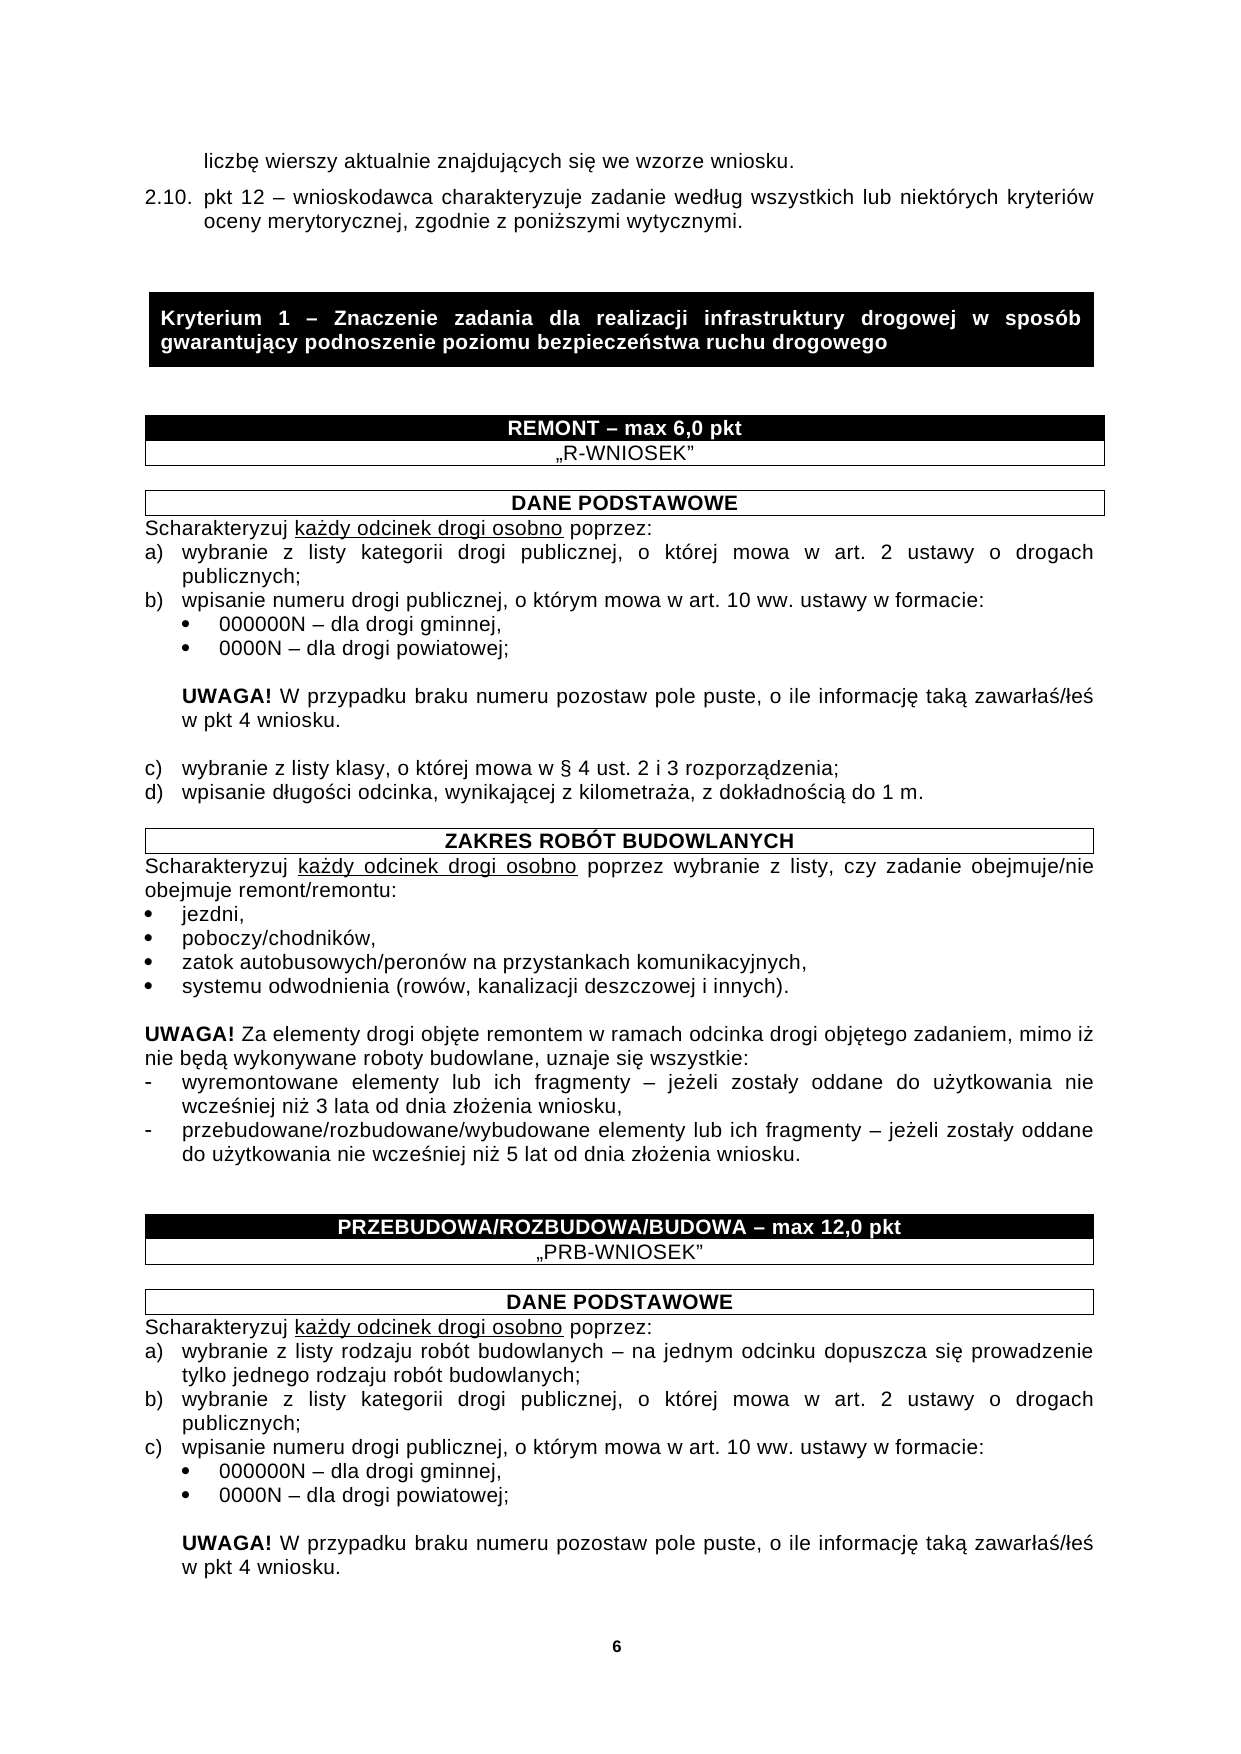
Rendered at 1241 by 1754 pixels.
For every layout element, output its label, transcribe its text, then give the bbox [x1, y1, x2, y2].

table_cell „PRB-WNIOSEK” [146, 1240, 1093, 1264]
list wybranie z listy kategorii drogi publicznej, o której mowa w art. 2 ustawy o drogach publicznych; [144, 1387, 1095, 1434]
list przebudowane/rozbudowane/wybudowane elementy lub ich fragmenty – jeżeli zostały oddane do użytkowania nie wcześniej niż 5 lat od dnia złożenia wniosku. [144, 1118, 1095, 1166]
table_header PRZEBUDOWA/ROZBUDOWA/BUDOWA – max 12,0 pkt [146, 1215, 1093, 1239]
list jezdni, [144, 902, 1095, 926]
table_cell „R-WNIOSEK” [146, 441, 1104, 465]
list 000000N – dla drogi gminnej, [182, 612, 1095, 636]
list wyremontowane elementy lub ich fragmenty – jeżeli zostały oddane do użytkowania nie wcześniej niż 3 lata od dnia złożenia wniosku, [144, 1070, 1095, 1118]
list zatok autobusowych/peronów na przystankach komunikacyjnych, [144, 950, 1095, 974]
table_header Kryterium 1 – Znaczenie zadania dla realizacji infrastruktury drogowej w sposób gwarantujący podnoszenie poziomu bezpieczeństwa ruchu drogowego [150, 293, 1093, 366]
list wpisanie numeru drogi publicznej, o którym mowa w art. 10 ww. ustawy w formacie: [144, 588, 1095, 612]
text UWAGA! W przypadku braku numeru pozostaw pole puste, o ile informację taką zawarłaś/łeś w pkt 4 wniosku. [182, 684, 1095, 732]
text Scharakteryzuj każdy odcinek drogi osobno poprzez wybranie z listy, czy zadanie obejmuje/nie obejmuje remont/remontu: [144, 854, 1095, 902]
list pkt 12 – wnioskodawca charakteryzuje zadanie według wszystkich lub niektórych kryteriów oceny merytorycznej, zgodnie z poniższymi wytycznymi. [144, 185, 1095, 233]
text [204, 148, 1095, 172]
list 0000N – dla drogi powiatowej; [182, 1482, 1095, 1507]
text Scharakteryzuj każdy odcinek drogi osobno poprzez: [144, 1315, 1095, 1339]
table_header DANE PODSTAWOWE [146, 1290, 1093, 1314]
list poboczy/chodników, [144, 926, 1095, 950]
list wybranie z listy kategorii drogi publicznej, o której mowa w art. 2 ustawy o drogach publicznych; [144, 540, 1095, 588]
list wybranie z listy klasy, o której mowa w § 4 ust. 2 i 3 rozporządzenia; [144, 756, 1095, 780]
list wpisanie długości odcinka, wynikającej z kilometraża, z dokładnością do 1 m. [144, 780, 1095, 804]
table_header ZAKRES ROBÓT BUDOWLANYCH [146, 829, 1093, 853]
list wpisanie numeru drogi publicznej, o którym mowa w art. 10 ww. ustawy w formacie: [144, 1434, 1095, 1458]
list 000000N – dla drogi gminnej, [182, 1458, 1095, 1482]
text Scharakteryzuj każdy odcinek drogi osobno poprzez: [144, 516, 1095, 540]
text UWAGA! Za elementy drogi objęte remontem w ramach odcinka drogi objętego zadaniem, mimo iż nie będą wykonywane roboty budowlane, uznaje się wszystkie: [144, 1022, 1095, 1070]
table_header DANE PODSTAWOWE [146, 491, 1104, 515]
list 0000N – dla drogi powiatowej; [182, 636, 1095, 660]
table_header REMONT – max 6,0 pkt [146, 416, 1104, 440]
list wybranie z listy rodzaju robót budowlanych – na jednym odcinku dopuszcza się prowadzenie tylko jednego rodzaju robót budowlanych; [144, 1339, 1095, 1387]
list systemu odwodnienia (rowów, kanalizacji deszczowej i innych). [144, 974, 1095, 998]
list UWAGA! W przypadku braku numeru pozostaw pole puste, o ile informację taką zawarłaś/łeś w pkt 4 wniosku. [182, 1531, 1095, 1578]
